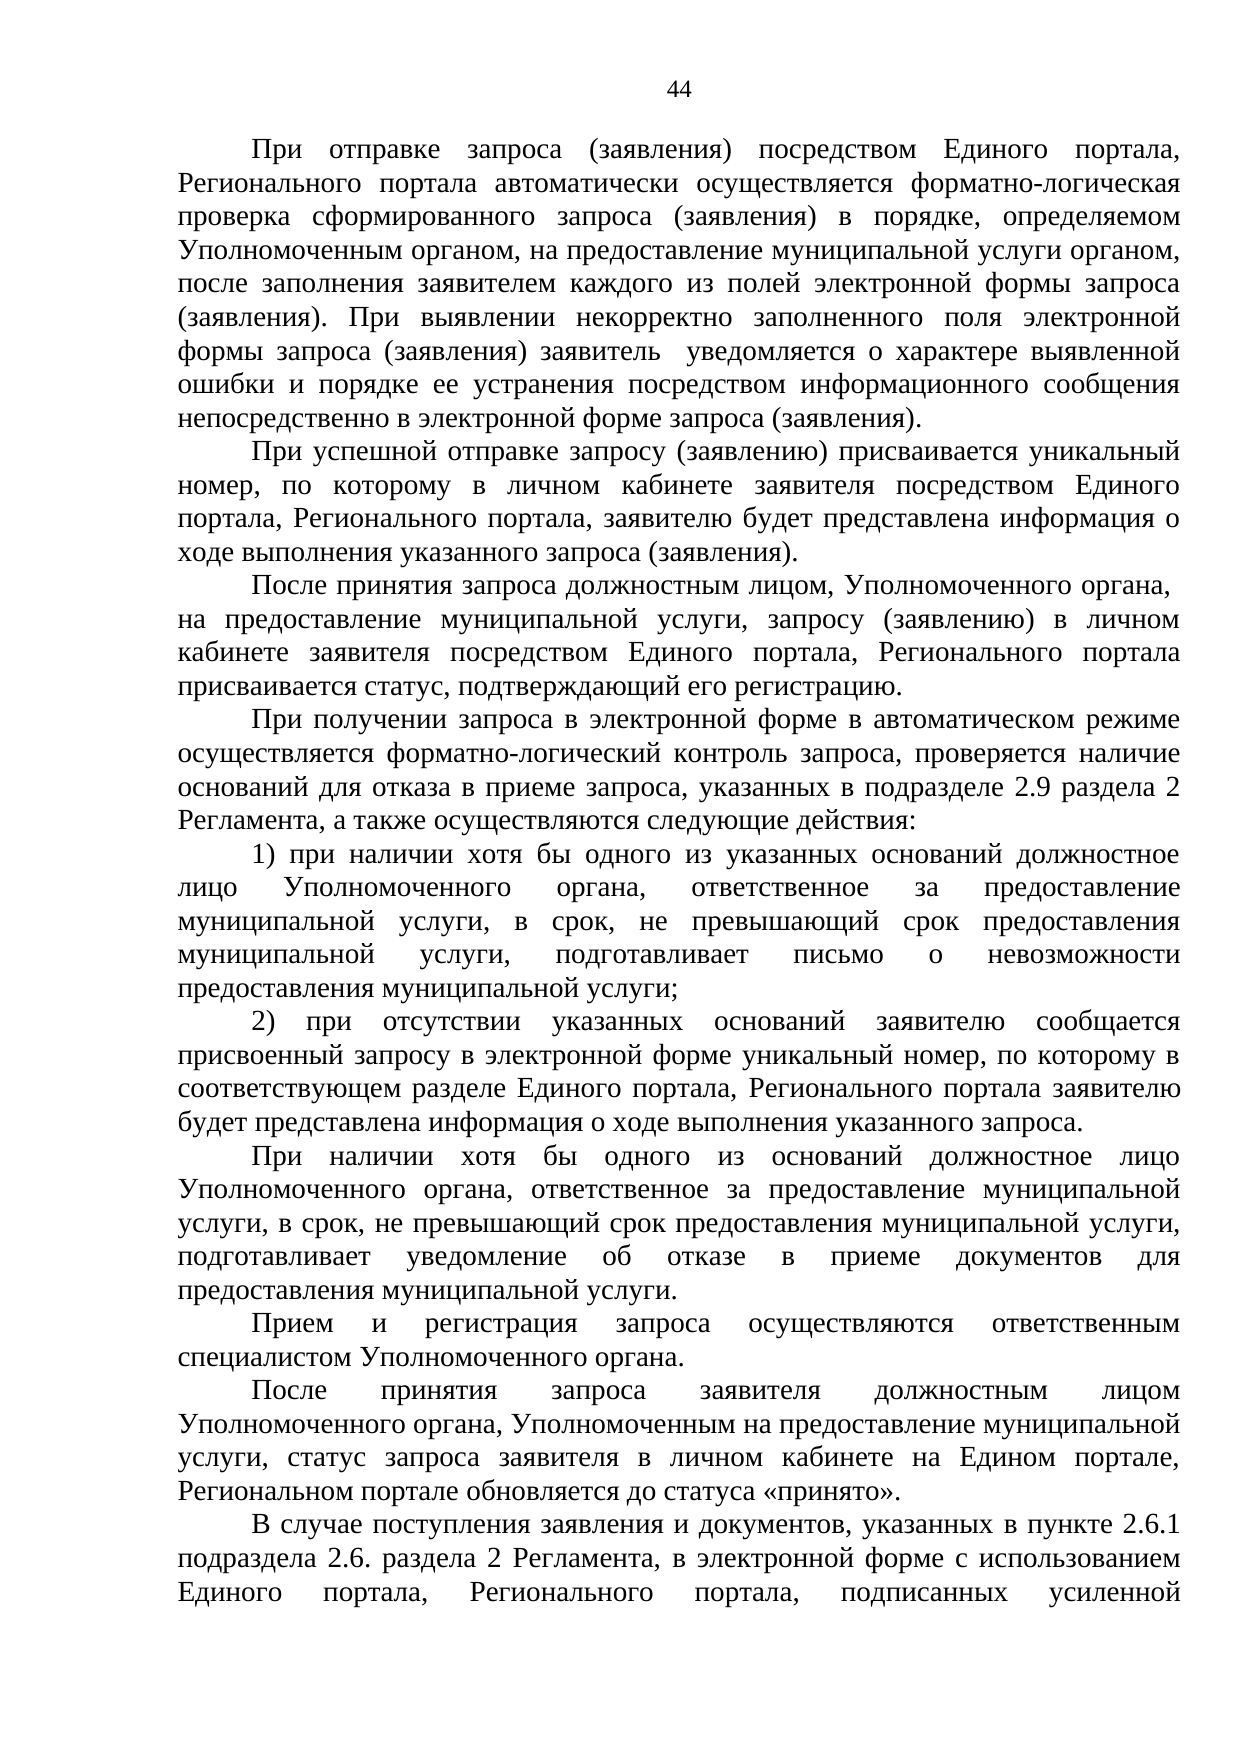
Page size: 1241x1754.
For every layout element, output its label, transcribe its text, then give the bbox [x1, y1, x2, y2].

text После принятия запроса должностным лицом, Уполномоченного органа, на предоставление муниципальной услуги, запросу (заявлению) в личном кабинете заявителя посредством Единого портала, Регионального портала присваивается статус, подтверждающий его регистрацию. [177, 567, 1181, 702]
text При получении запроса в электронной форме в автоматическом режиме осуществляется форматно-логический контроль запроса, проверяется наличие оснований для отказа в приеме запроса, указанных в подразделе 2.9 раздела 2 Регламента, а также осуществляются следующие действия: [177, 702, 1181, 836]
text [177, 1507, 1181, 1607]
text 2) при отсутствии указанных оснований заявителю сообщается присвоенный запросу в электронной форме уникальный номер, по которому в соответствующем разделе Единого портала, Регионального портала заявителю будет представлена информация о ходе выполнения указанного запроса. [177, 1003, 1181, 1138]
text При отправке запроса (заявления) посредством Единого портала, Регионального портала автоматически осуществляется форматно-логическая проверка сформированного запроса (заявления) в порядке, определяемом Уполномоченным органом, на предоставление муниципальной услуги органом, после заполнения заявителем каждого из полей электронной формы запроса (заявления). При выявлении некорректно заполненного поля электронной формы запроса (заявления) заявитель уведомляется о характере выявленной ошибки и порядке ее устранения посредством информационного сообщения непосредственно в электронной форме запроса (заявления). [177, 131, 1181, 433]
text При успешной отправке запросу (заявлению) присваивается уникальный номер, по которому в личном кабинете заявителя посредством Единого портала, Регионального портала, заявителю будет представлена информация о ходе выполнения указанного запроса (заявления). [177, 433, 1181, 567]
text При наличии хотя бы одного из оснований должностное лицо Уполномоченного органа, ответственное за предоставление муниципальной услуги, в срок, не превышающий срок предоставления муниципальной услуги, подготавливает уведомление об отказе в приеме документов для предоставления муниципальной услуги. [177, 1138, 1181, 1305]
text Прием и регистрация запроса осуществляются ответственным специалистом Уполномоченного органа. [177, 1305, 1181, 1372]
text 1) при наличии хотя бы одного из указанных оснований должностное лицо Уполномоченного органа, ответственное за предоставление муниципальной услуги, в срок, не превышающий срок предоставления муниципальной услуги, подготавливает письмо о невозможности предоставления муниципальной услуги; [177, 836, 1181, 1003]
text После принятия запроса заявителя должностным лицом Уполномоченного органа, Уполномоченным на предоставление муниципальной услуги, статус запроса заявителя в личном кабинете на Едином портале, Региональном портале обновляется до статуса «принято». [177, 1372, 1181, 1507]
